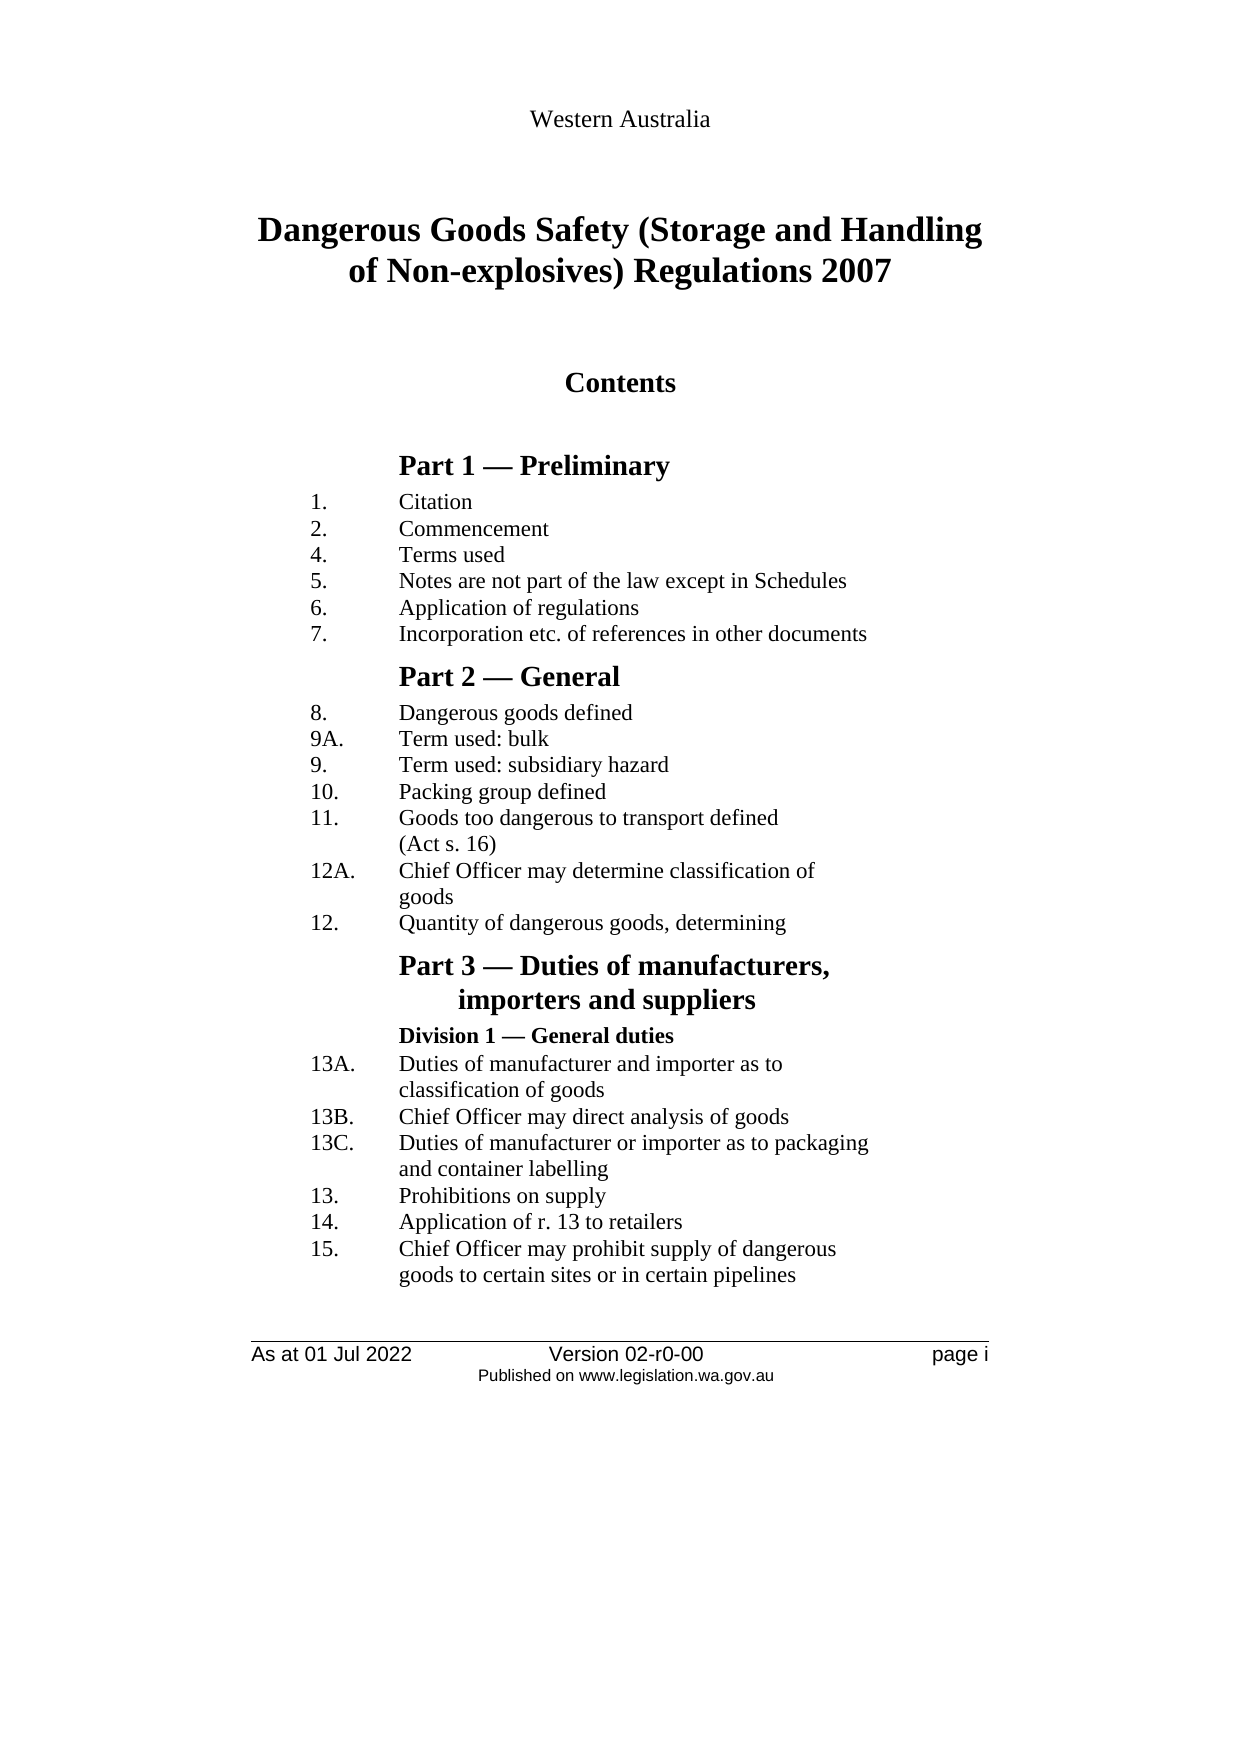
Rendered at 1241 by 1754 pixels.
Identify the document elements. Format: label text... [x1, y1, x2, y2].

text 9A. Term used: bulk 16 [310, 725, 871, 751]
text 2. Commencement 1 [310, 514, 871, 541]
text 8. Dangerous goods defined 15 [310, 699, 871, 725]
text Dangerous Goods Safety (Storage and Handling of Non-explosives) Regulations 2007 [251, 208, 989, 290]
text 14. Application of r. 13 to retailers 23 [310, 1208, 871, 1234]
text 10. Packing group defined 17 [310, 778, 871, 804]
text 13A. Duties of manufacturer and importer as to classification of goods 20 [310, 1050, 871, 1103]
text Part 1 — Preliminary [399, 448, 871, 482]
text 13. Prohibitions on supply 22 [310, 1182, 871, 1208]
text 13C. Duties of manufacturer or importer as to packaging and container labelling 22 [310, 1129, 871, 1182]
text 15. Chief Officer may prohibit supply of dangerous goods to certain sites or in certain pipelines 24 [310, 1234, 871, 1287]
text Western Australia [251, 104, 989, 133]
text 11. Goods too dangerous to transport defined (Act s. 16) 17 [310, 804, 871, 857]
text 6. Application of regulations 11 [310, 594, 871, 620]
text 4. Terms used 1 [310, 541, 871, 567]
text 12. Quantity of dangerous goods, determining 18 [310, 909, 871, 936]
text 13B. Chief Officer may direct analysis of goods 20 [310, 1103, 871, 1129]
text 1. Citation 1 [310, 488, 871, 514]
text 9. Term used: subsidiary hazard 16 [310, 751, 871, 778]
text Division 1 — General duties [399, 1022, 871, 1048]
text Part 3 — Duties of manufacturers, importers and suppliers [399, 948, 871, 1015]
text 7. Incorporation etc. of references in other documents 14 [310, 620, 871, 646]
text 12A. Chief Officer may determine classification of goods 18 [310, 857, 871, 909]
text 5. Notes are not part of the law except in Schedules 11 [310, 567, 871, 594]
text Contents [491, 365, 749, 398]
text Part 2 — General [399, 659, 871, 692]
